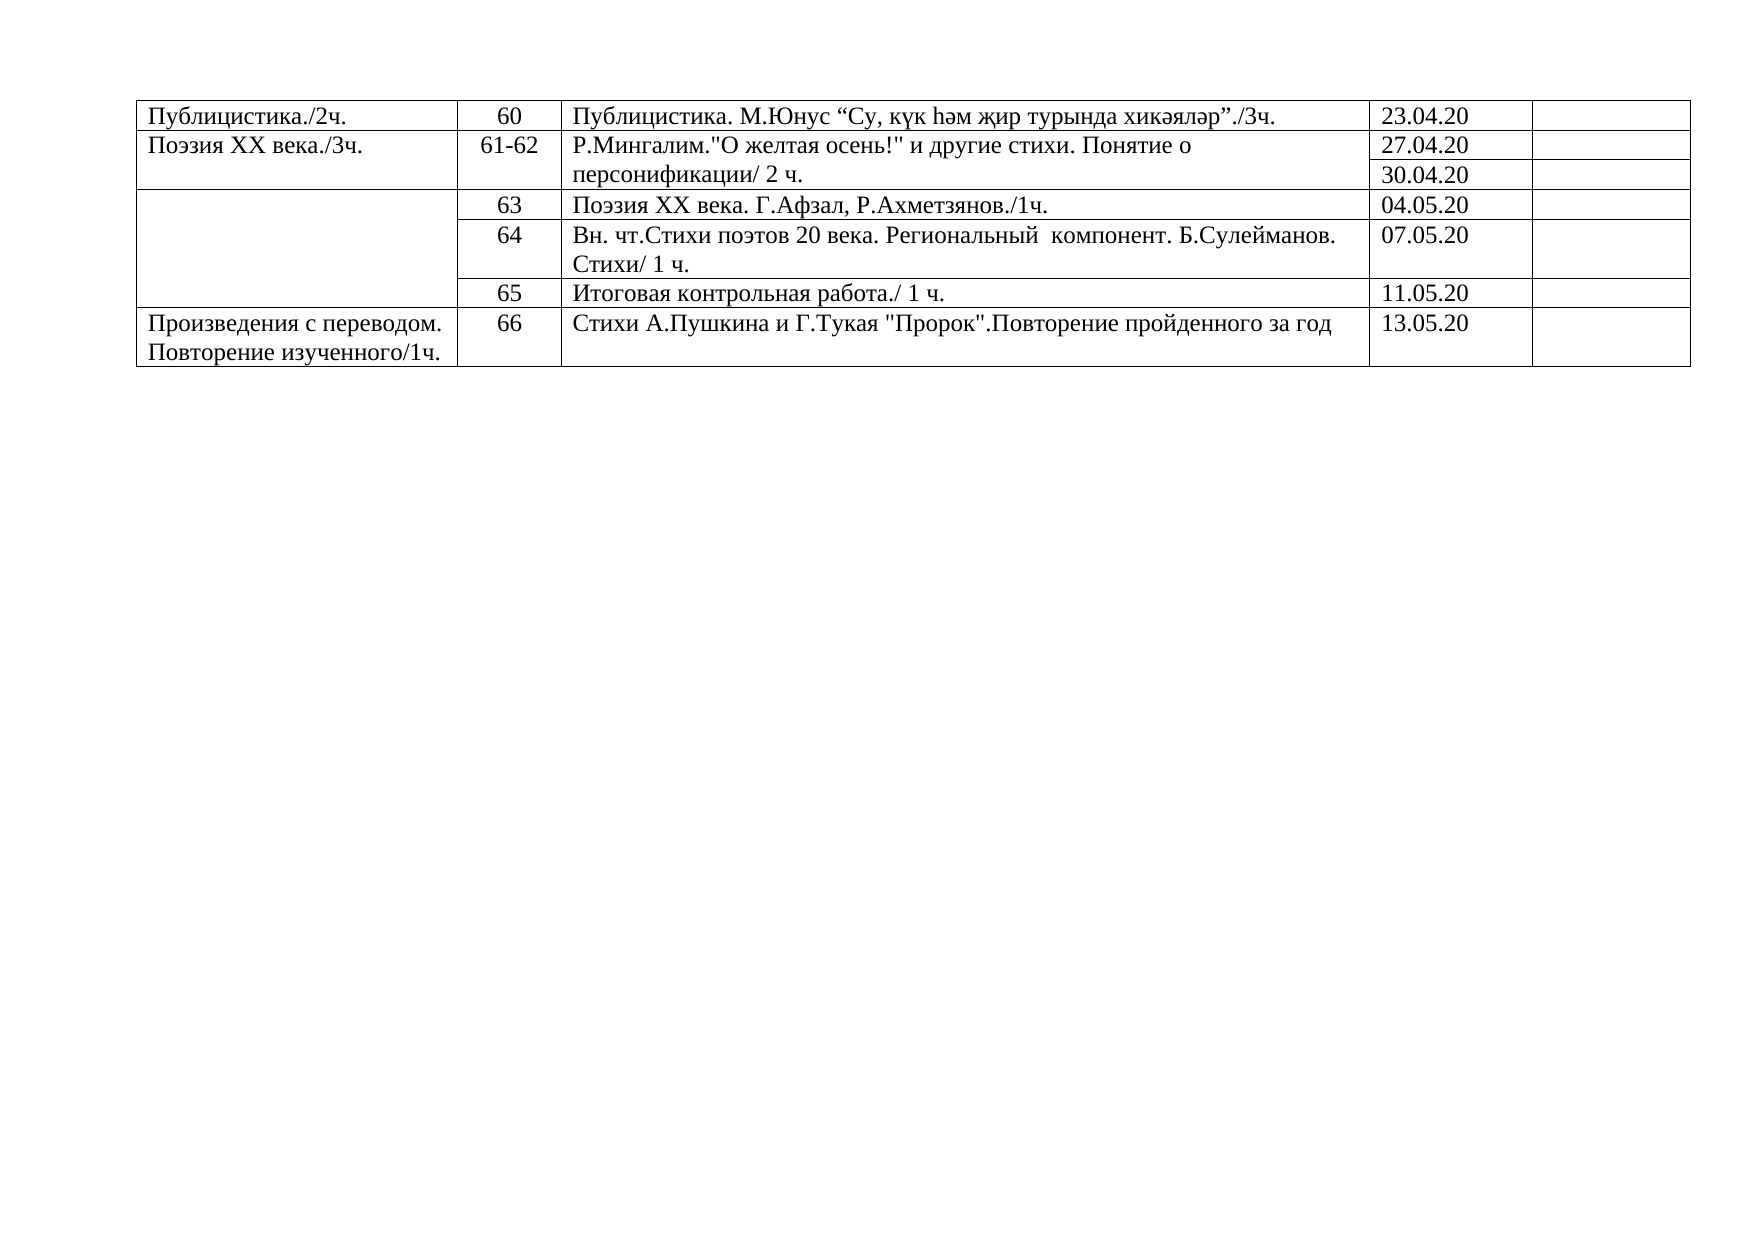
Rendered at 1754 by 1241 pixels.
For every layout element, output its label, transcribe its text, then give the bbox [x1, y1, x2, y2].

table_cell 13.05.20 [1370, 308, 1532, 366]
table_cell 63 [458, 190, 561, 219]
table_cell Р.Мингалим."О желтая осень!" и другие стихи. Понятие о персонификации/ 2 ч. [562, 131, 1369, 189]
table_cell Стихи А.Пушкина и Г.Тукая "Пророк".Повторение пройденного за год [562, 308, 1369, 366]
table_cell 66 [458, 308, 561, 366]
table_cell Публицистика. М.Юнус “Су, күк һәм җир турында хикәяләр”./3ч. [562, 101, 1369, 129]
table_cell [1533, 131, 1690, 159]
table_cell [1533, 101, 1690, 129]
table_cell 07.05.20 [1370, 220, 1532, 277]
table_cell Публицистика./2ч. [137, 101, 457, 129]
table_cell [1533, 160, 1690, 189]
table_cell [1533, 220, 1690, 277]
table_cell 65 [458, 279, 561, 307]
table_cell 11.05.20 [1370, 279, 1532, 307]
table_cell 30.04.20 [1370, 160, 1532, 189]
table_cell 61-62 [458, 131, 561, 189]
table_cell [1533, 190, 1690, 219]
table_cell 23.04.20 [1370, 101, 1532, 129]
table_cell Итоговая контрольная работа./ 1 ч. [562, 279, 1369, 307]
table_cell [1533, 279, 1690, 307]
table_cell 04.05.20 [1370, 190, 1532, 219]
table_cell [1533, 308, 1690, 366]
table_cell Поэзия ХХ века./3ч. [137, 131, 457, 189]
table_cell Поэзия ХХ века. Г.Афзал, Р.Ахметзянов./1ч. [562, 190, 1369, 219]
table_cell 60 [458, 101, 561, 129]
table_cell 64 [458, 220, 561, 277]
table_cell Вн. чт.Стихи поэтов 20 века. Региональный компонент. Б.Сулейманов. Стихи/ 1 ч. [562, 220, 1369, 277]
table_cell [137, 190, 457, 307]
table_cell 27.04.20 [1370, 131, 1532, 159]
table_cell Произведения с переводом. Повторение изученного/1ч. [137, 308, 457, 366]
